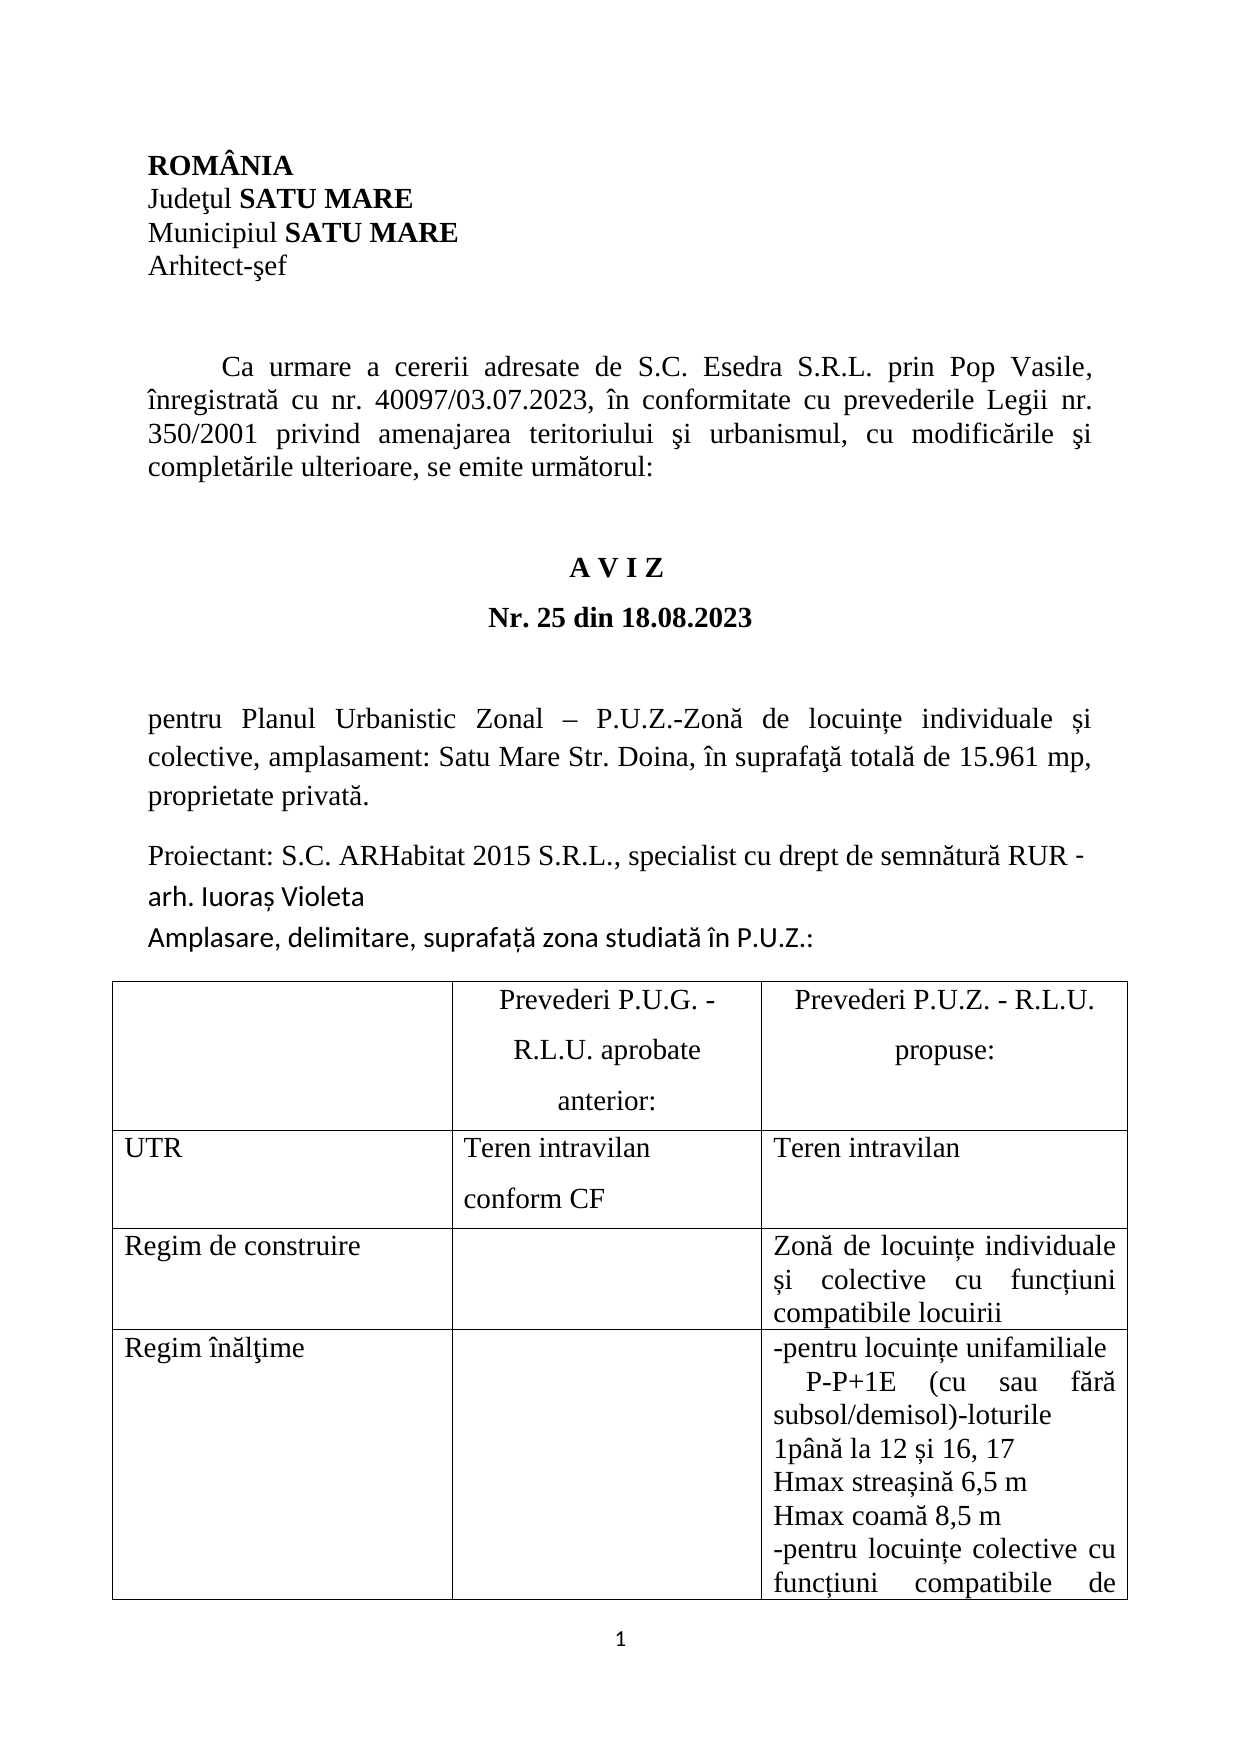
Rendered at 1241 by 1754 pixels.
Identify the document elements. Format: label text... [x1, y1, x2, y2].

table_header Prevederi P.U.G. - R.L.U. aprobate anterior: [453, 982, 761, 1129]
text A V I Z Nr. 25 din 18.08.2023 [148, 550, 1093, 634]
table_cell [453, 1330, 761, 1598]
text pentru Planul Urbanistic Zonal – P.U.Z.-Zonă de locuințe individuale și colective, amplasament: Satu Mare Str. Doina, în suprafaţă totală de 15.961 mp, proprietate privată. [148, 701, 1093, 812]
table_cell Zonă de locuințe individuale și colective cu funcțiuni compatibile locuirii [762, 1229, 1127, 1329]
table_cell [453, 1229, 761, 1329]
table_header [113, 982, 452, 1129]
table_cell Teren intravilan [762, 1131, 1127, 1227]
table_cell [762, 1330, 1127, 1598]
text Ca urmare a cererii adresate de S.C. Esedra S.R.L. prin Pop Vasile, înregistrată cu nr. 40097/03.07.2023, în conformitate cu prevederile Legii nr. 350/2001 privind amenajarea teritoriului şi urbanismul, cu modificările şi completările ulterioare, se emite următorul: [148, 349, 1093, 483]
text ROMÂNIA [148, 148, 1093, 181]
table_cell UTR [113, 1131, 452, 1227]
table_cell Regim de construire [113, 1229, 452, 1329]
text Proiectant: S.C. ARHabitat 2015 S.R.L., specialist cu drept de semnătură RUR - arh. Iuoraș Violeta Amplasare, delimitare, suprafaţă zona studiată în P.U.Z.: [148, 837, 1093, 955]
table_cell Teren intravilan conform CF [453, 1131, 761, 1227]
text Judeţul SATU MARE [148, 181, 1093, 215]
text Municipiul SATU MARE [148, 215, 1093, 248]
table_header Prevederi P.U.Z. - R.L.U. propuse: [762, 982, 1127, 1129]
table_cell Regim înălţime [113, 1330, 452, 1598]
text Arhitect-şef [148, 248, 1093, 282]
